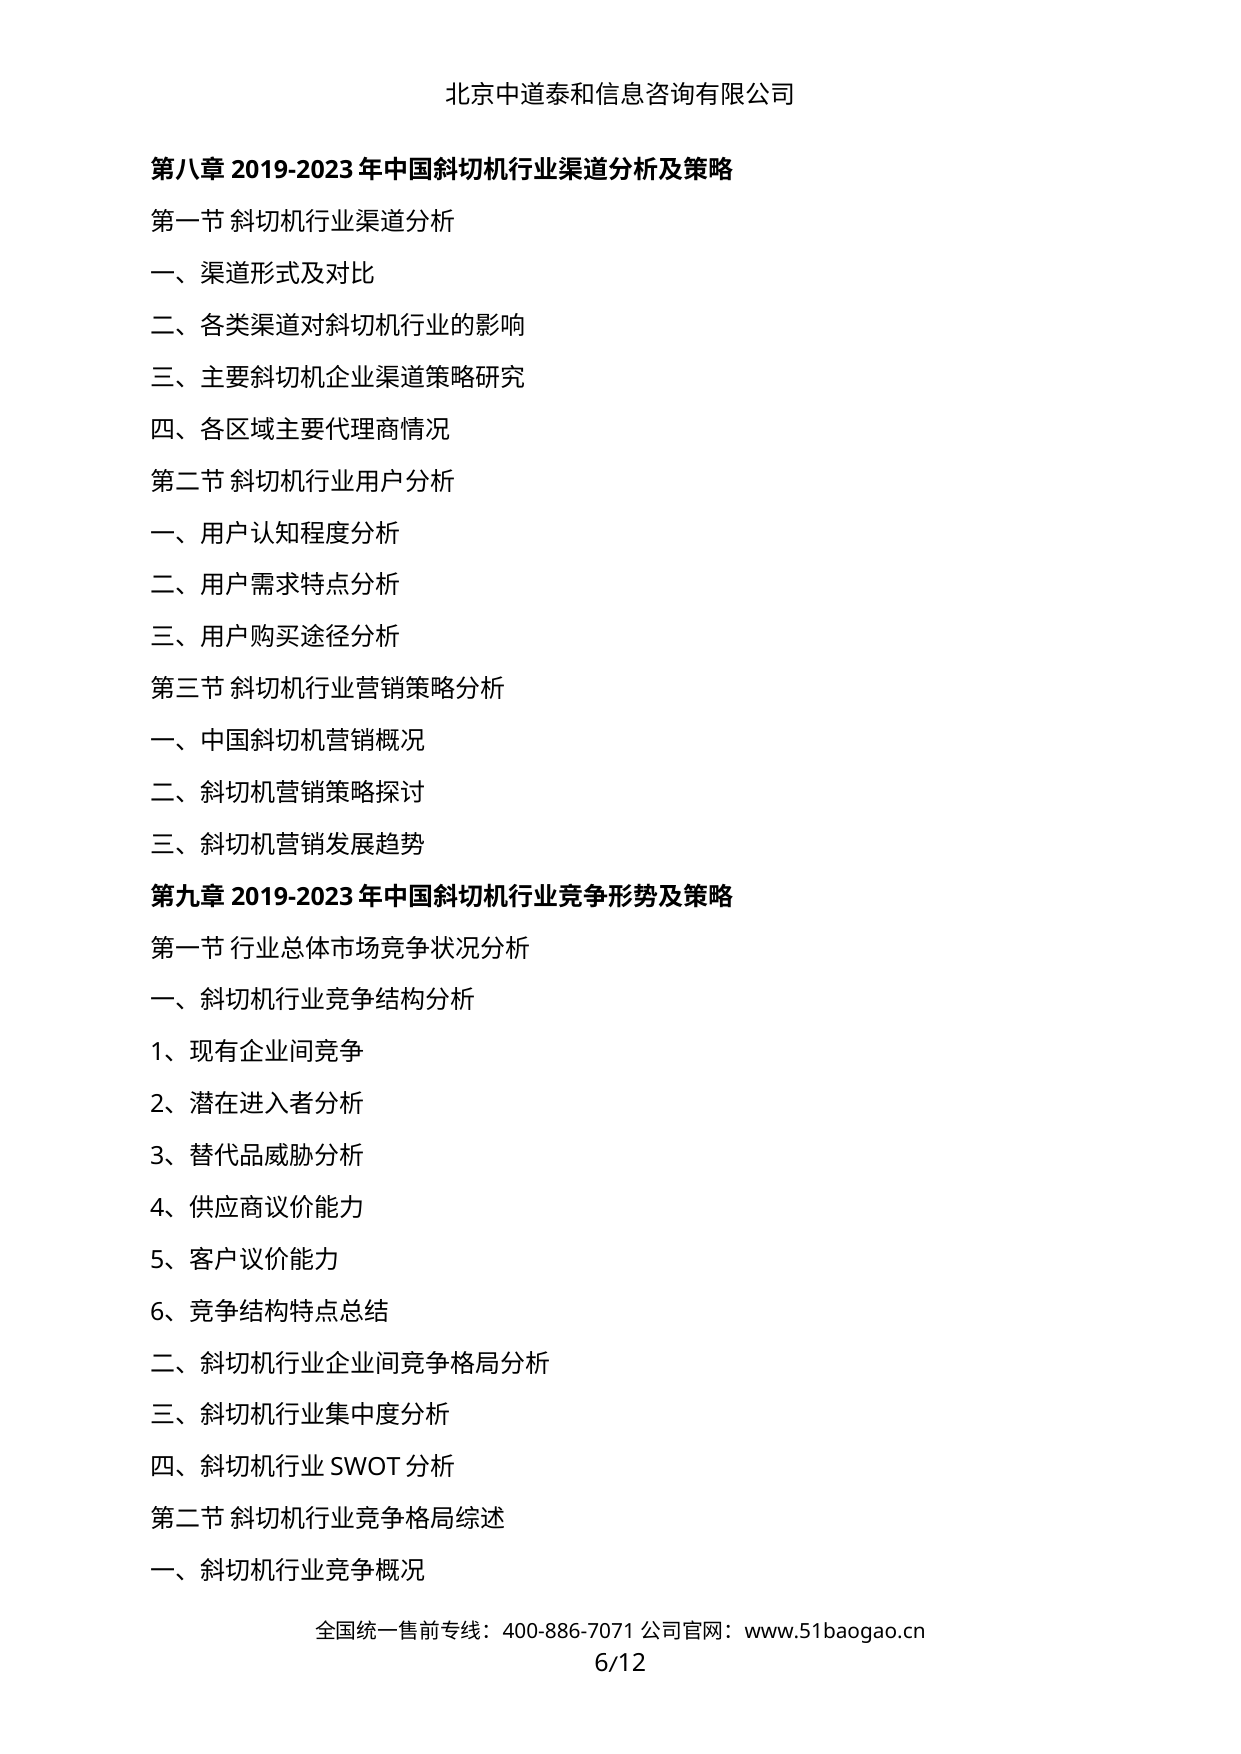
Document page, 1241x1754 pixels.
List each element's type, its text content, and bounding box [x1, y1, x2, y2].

text 2、潜在进入者分析 [150, 1084, 1090, 1120]
text 1、现有企业间竞争 [150, 1032, 1090, 1068]
text 三、斜切机营销发展趋势 [150, 824, 1090, 861]
text 4、供应商议价能力 [150, 1187, 1090, 1224]
text 3、替代品威胁分析 [150, 1136, 1090, 1172]
text 一、用户认知程度分析 [150, 513, 1090, 549]
text 四、各区域主要代理商情况 [150, 409, 1090, 446]
text 一、中国斜切机营销概况 [150, 721, 1090, 757]
text 第二节 斜切机行业用户分析 [150, 461, 1090, 497]
text 第一节 斜切机行业渠道分析 [150, 202, 1090, 238]
text 一、渠道形式及对比 [150, 254, 1090, 290]
text 第三节 斜切机行业营销策略分析 [150, 669, 1090, 705]
text 二、斜切机营销策略探讨 [150, 772, 1090, 809]
text 第二节 斜切机行业竞争格局综述 [150, 1499, 1090, 1535]
text 第一节 行业总体市场竞争状况分析 [150, 928, 1090, 964]
text 第八章 2019-2023年中国斜切机行业渠道分析及策略 [150, 150, 1090, 186]
text 四、斜切机行业SWOT分析 [150, 1447, 1090, 1483]
text 三、用户购买途径分析 [150, 617, 1090, 653]
text 二、各类渠道对斜切机行业的影响 [150, 306, 1090, 342]
text 二、用户需求特点分析 [150, 565, 1090, 601]
text 三、主要斜切机企业渠道策略研究 [150, 357, 1090, 394]
text 二、斜切机行业企业间竞争格局分析 [150, 1343, 1090, 1379]
text 5、客户议价能力 [150, 1239, 1090, 1276]
text 一、斜切机行业竞争结构分析 [150, 980, 1090, 1016]
text 一、斜切机行业竞争概况 [150, 1551, 1090, 1587]
text 6、竞争结构特点总结 [150, 1291, 1090, 1327]
text 三、斜切机行业集中度分析 [150, 1395, 1090, 1431]
text 第九章 2019-2023年中国斜切机行业竞争形势及策略 [150, 876, 1090, 912]
